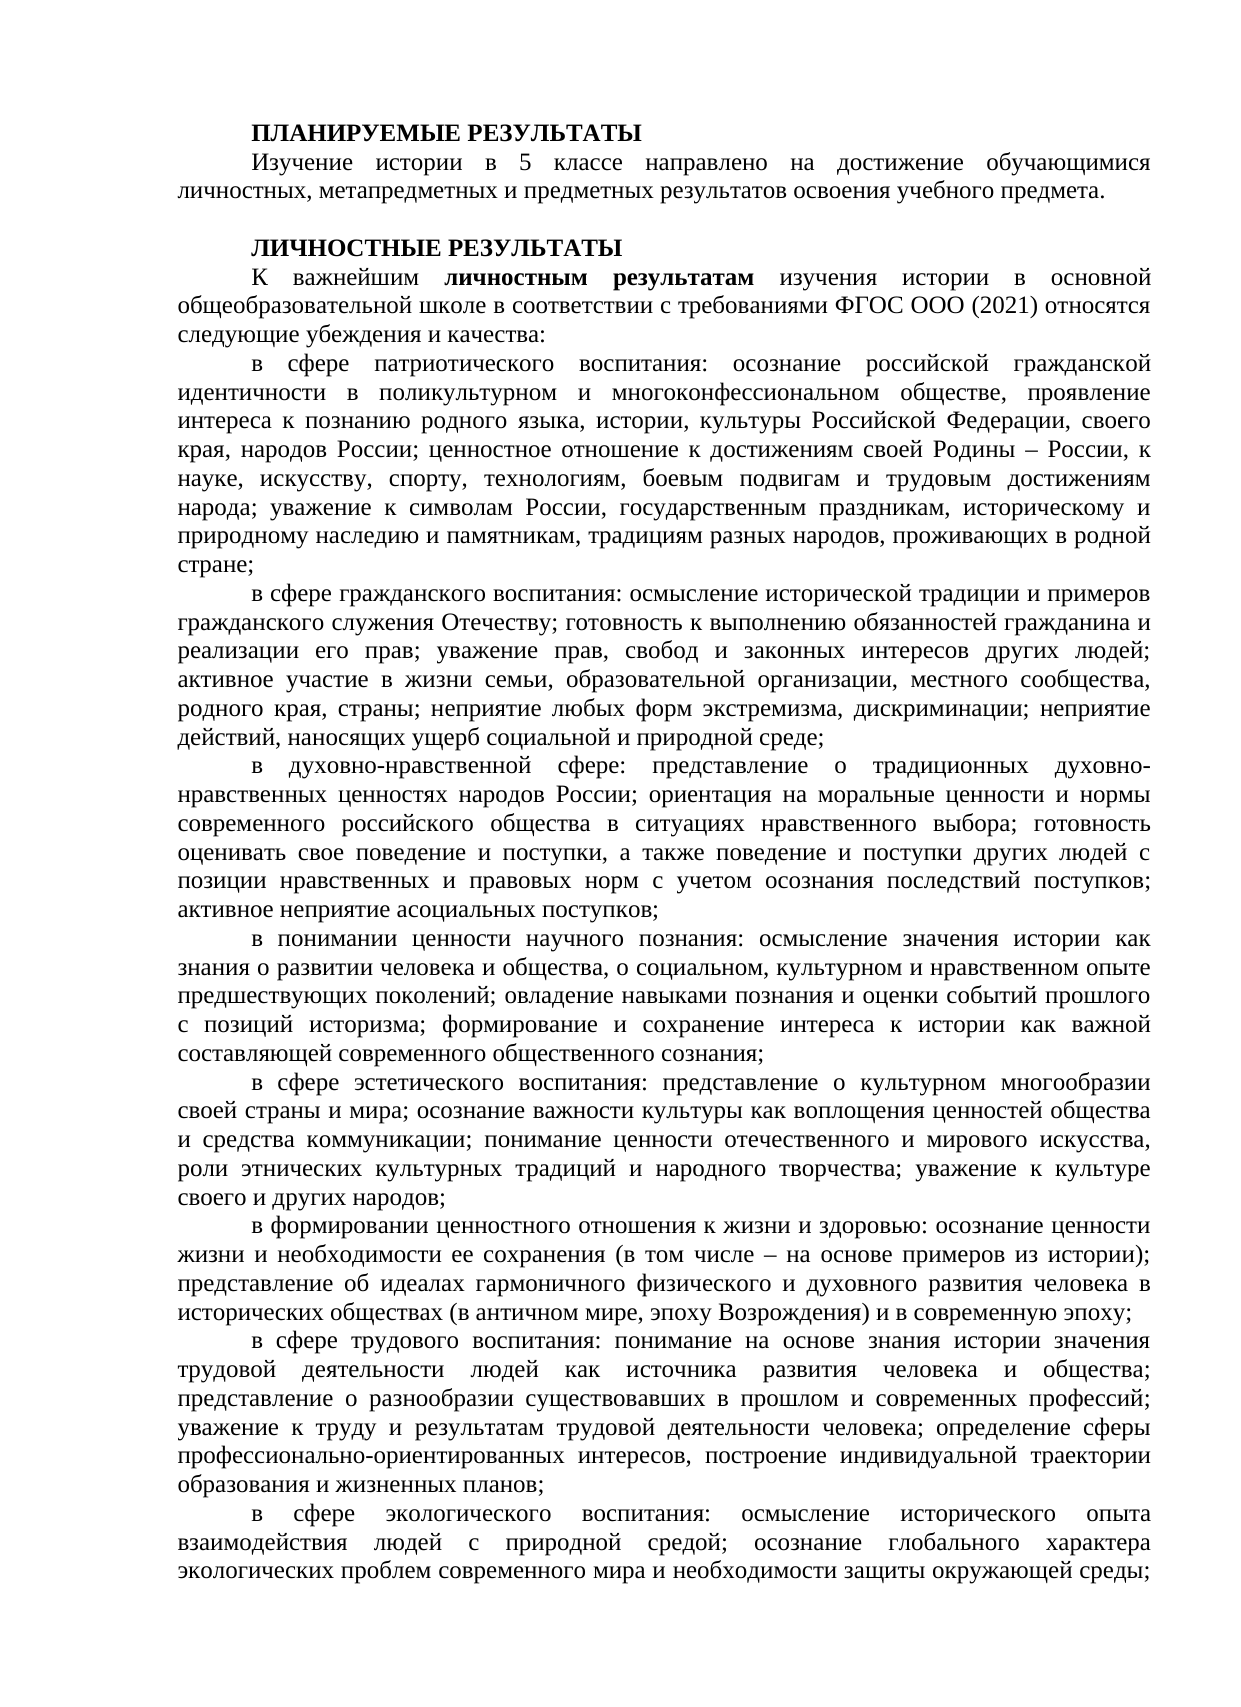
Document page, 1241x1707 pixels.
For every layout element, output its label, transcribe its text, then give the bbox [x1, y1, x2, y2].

text в формировании ценностного отношения к жизни и здоровью: осознание ценности жизни и необходимости ее сохранения (в том числе – на основе примеров из истории); представление об идеалах гармоничного физического и духовного развития человека в исторических обществах (в античном мире, эпоху Возрождения) и в современную эпоху; [177, 1211, 1152, 1326]
text в сфере гражданского воспитания: осмысление исторической традиции и примеров гражданского служения Отечеству; готовность к выполнению обязанностей гражданина и реализации его прав; уважение прав, свобод и законных интересов других людей; активное участие в жизни семьи, образовательной организации, местного сообщества, родного края, страны; неприятие любых форм экстремизма, дискриминации; неприятие действий, наносящих ущерб социальной и природной среде; [177, 578, 1152, 751]
text в понимании ценности научного познания: осмысление значения истории как знания о развитии человека и общества, о социальном, культурном и нравственном опыте предшествующих поколений; овладение навыками познания и оценки событий прошлого с позиций историзма; формирование и сохранение интереса к истории как важной составляющей современного общественного сознания; [177, 923, 1152, 1067]
text в сфере трудового воспитания: понимание на основе знания истории значения трудовой деятельности людей как источника развития человека и общества; представление о разнообразии существовавших в прошлом и современных профессий; уважение к труду и результатам трудовой деятельности человека; определение сферы профессионально-ориентированных интересов, построение индивидуальной траектории образования и жизненных планов; [177, 1326, 1152, 1498]
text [177, 1498, 1152, 1584]
text ПЛАНИРУЕМЫЕ РЕЗУЛЬТАТЫ [177, 118, 1152, 147]
text К важнейшим личностным результатам изучения истории в основной общеобразовательной школе в соответствии с требованиями ФГОС ООО (2021) относятся следующие убеждения и качества: [177, 262, 1152, 348]
text в сфере эстетического воспитания: представление о культурном многообразии своей страны и мира; осознание важности культуры как воплощения ценностей общества и средства коммуникации; понимание ценности отечественного и мирового искусства, роли этнических культурных традиций и народного творчества; уважение к культуре своего и других народов; [177, 1067, 1152, 1211]
text Изучение истории в 5 классе направлено на достижение обучающимися личностных, метапредметных и предметных результатов освоения учебного предмета. [177, 147, 1152, 204]
text в духовно-нравственной сфере: представление о традиционных духовно-нравственных ценностях народов России; ориентация на моральные ценности и нормы современного российского общества в ситуациях нравственного выбора; готовность оценивать свое поведение и поступки, а также поведение и поступки других людей с позиции нравственных и правовых норм с учетом осознания последствий поступков; активное неприятие асоциальных поступков; [177, 751, 1152, 923]
text в сфере патриотического воспитания: осознание российской гражданской идентичности в поликультурном и многоконфессиональном обществе, проявление интереса к познанию родного языка, истории, культуры Российской Федерации, своего края, народов России; ценностное отношение к достижениям своей Родины – России, к науке, искусству, спорту, технологиям, боевым подвигам и трудовым достижениям народа; уважение к символам России, государственным праздникам, историческому и природному наследию и памятникам, традициям разных народов, проживающих в родной стране; [177, 348, 1152, 578]
text ЛИЧНОСТНЫЕ РЕЗУЛЬТАТЫ [177, 233, 1152, 262]
